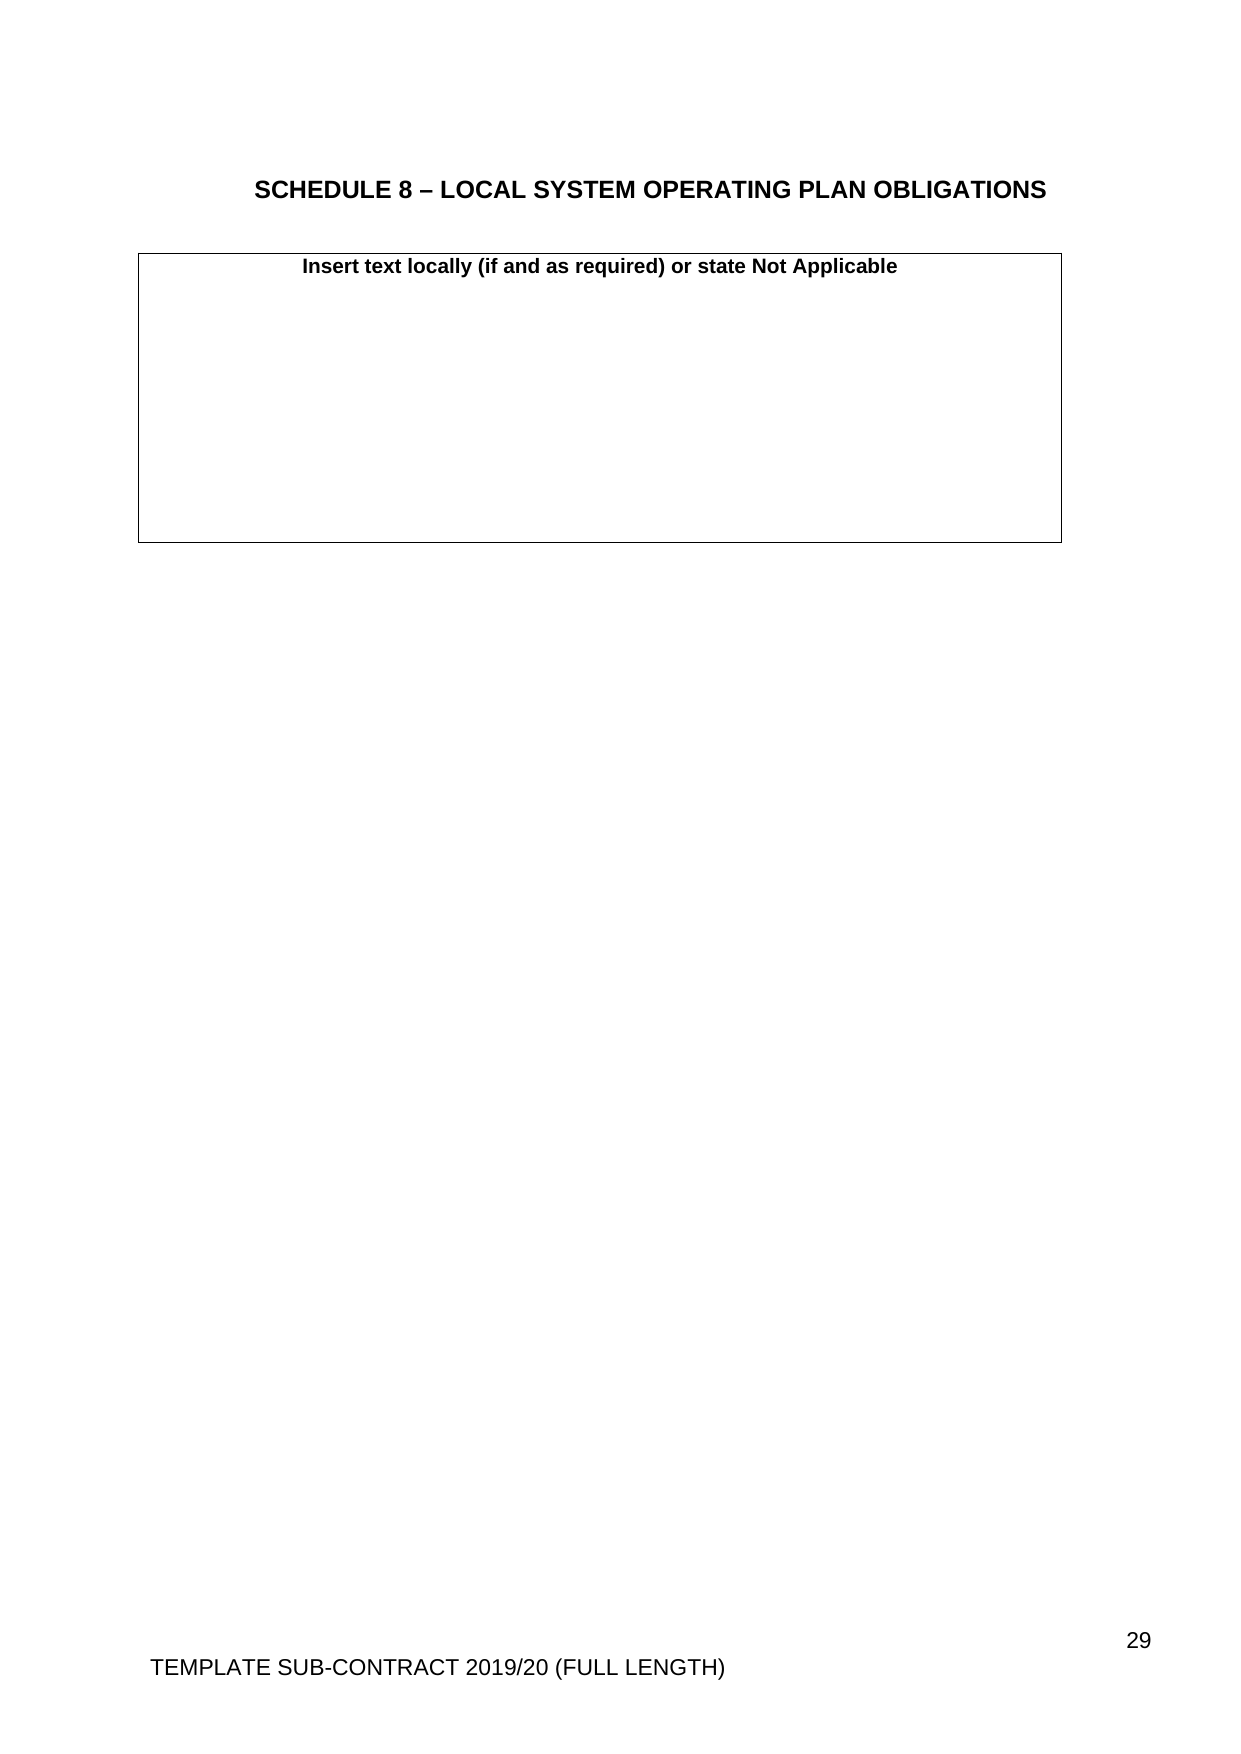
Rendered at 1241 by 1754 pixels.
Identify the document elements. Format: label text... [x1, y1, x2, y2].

text SCHEDULE 8 – LOCAL SYSTEM OPERATING PLAN OBLIGATIONS [150, 175, 1151, 204]
table_header Insert text locally (if and as required) or state Not Applicable [139, 254, 1061, 542]
